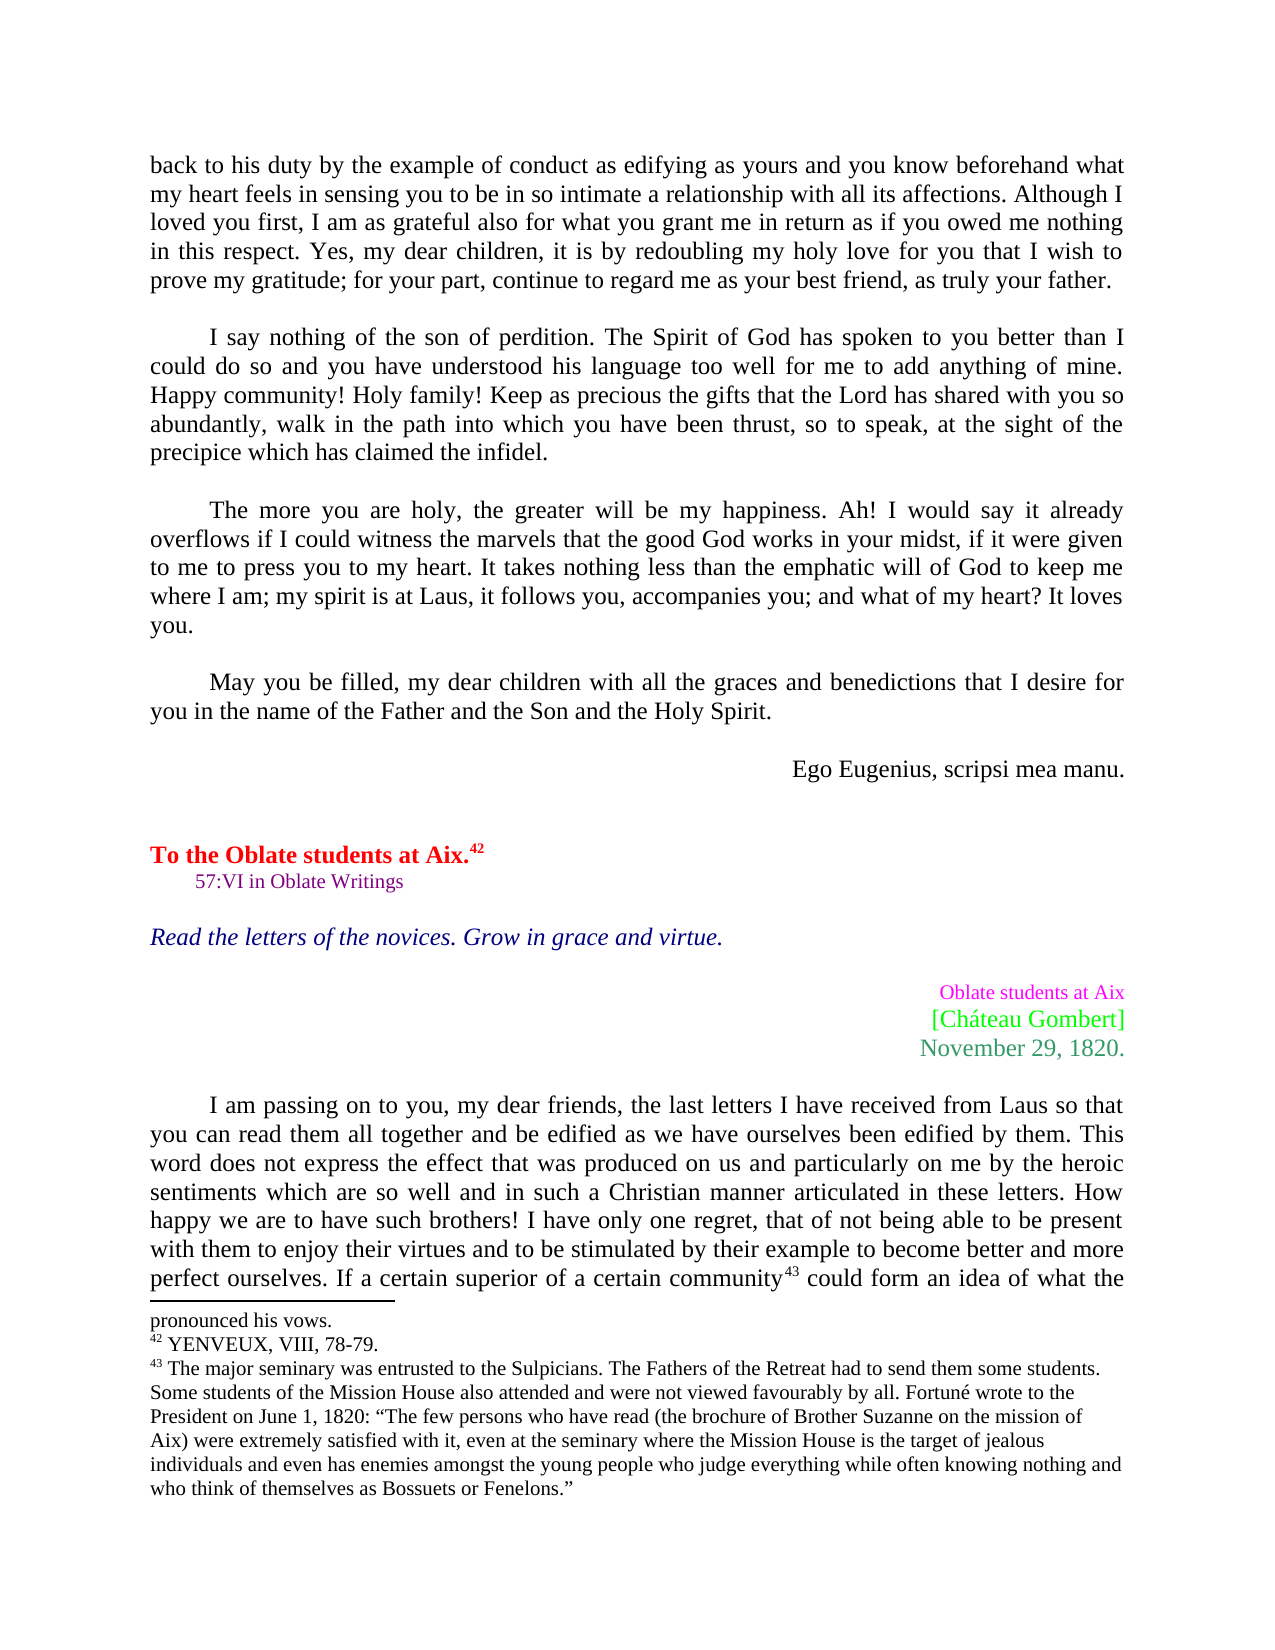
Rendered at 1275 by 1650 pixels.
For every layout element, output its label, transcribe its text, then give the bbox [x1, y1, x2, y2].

text Oblate students at Aix [465, 979, 1125, 1004]
text [Cháteau Gombert] [465, 1004, 1125, 1033]
text The more you are holy, the greater will be my happiness. Ah! I would say it already overflows if I could witness the marvels that the good God works in your midst, if it were given to me to press you to my heart. It takes nothing less than the emphatic will of God to keep me where I am; my spirit is at Laus, it follows you, accompanies you; and what of my heart? It loves you. [150, 495, 1125, 639]
text Ego Eugenius, scripsi mea manu. [150, 754, 1125, 782]
text May you be filled, my dear children with all the graces and benedictions that I desire for you in the name of the Father and the Son and the Holy Spirit. [150, 667, 1125, 725]
text 57:VI in Oblate Writings [150, 869, 1125, 893]
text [150, 150, 1125, 294]
text I say nothing of the son of perdition. The Spirit of God has spoken to you better than I could do so and you have understood his language too well for me to add anything of mine. Happy community! Holy family! Keep as precious the gifts that the Lord has shared with you so abundantly, walk in the path into which you have been thrust, so to speak, at the sight of the precipice which has claimed the infidel. [150, 322, 1125, 466]
text Read the letters of the novices. Grow in grace and virtue. [150, 922, 1125, 950]
text To the Oblate students at Aix. [150, 840, 1125, 869]
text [150, 1090, 1125, 1292]
text November 29, 1820. [150, 1033, 1125, 1062]
